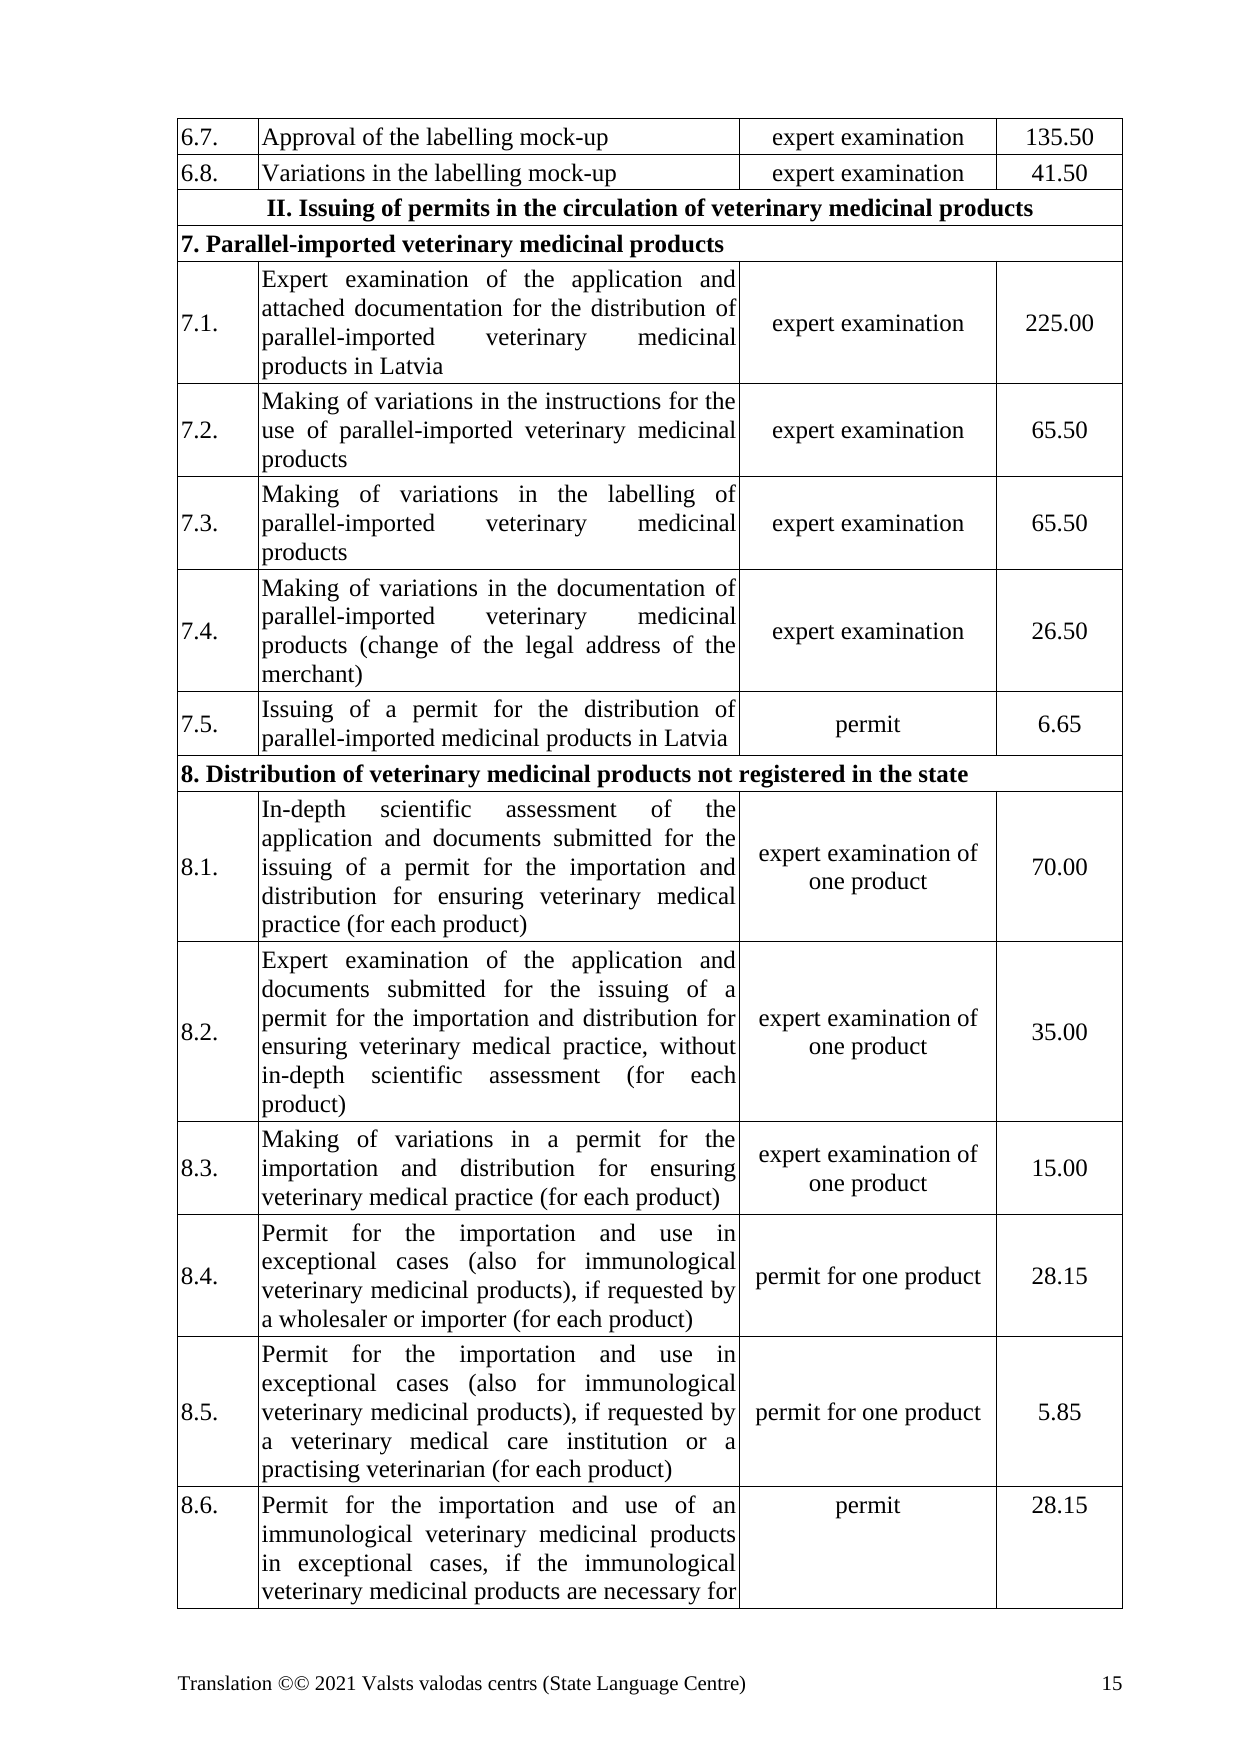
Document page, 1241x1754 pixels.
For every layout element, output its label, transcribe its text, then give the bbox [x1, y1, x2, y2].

table_cell Approval of the labelling mock-up [259, 119, 739, 154]
table_cell Permit for the importation and use in exceptional cases (also for immunological veterinary medicinal products), if requested by a wholesaler or importer (for each product) [259, 1215, 739, 1336]
table_cell 41.50 [997, 155, 1122, 189]
table_cell 26.50 [997, 570, 1122, 691]
table_cell 65.50 [997, 384, 1122, 476]
table_cell Variations in the labelling mock-up [259, 155, 739, 189]
table_cell 135.50 [997, 119, 1122, 154]
table_cell 70.00 [997, 792, 1122, 941]
table_cell expert examination of one product [740, 1122, 996, 1214]
table_cell 7. Parallel-imported veterinary medicinal products [178, 226, 1122, 261]
table_cell expert examination [740, 570, 996, 691]
table_cell Permit for the importation and use in exceptional cases (also for immunological veterinary medicinal products), if requested by a veterinary medical care institution or a practising veterinarian (for each product) [259, 1337, 739, 1486]
table_cell 8. Distribution of veterinary medicinal products not registered in the state [178, 756, 1122, 791]
table_cell permit [740, 692, 996, 755]
table_cell 6.8. [178, 155, 258, 189]
table_cell 8.4. [178, 1215, 258, 1336]
table_cell 15.00 [997, 1122, 1122, 1214]
table_cell permit [740, 1487, 996, 1608]
table_cell Expert examination of the application and attached documentation for the distribution of parallel-imported veterinary medicinal products in Latvia [259, 262, 739, 382]
table_cell 65.50 [997, 477, 1122, 569]
table_cell Making of variations in a permit for the importation and distribution for ensuring veterinary medical practice (for each product) [259, 1122, 739, 1214]
table_cell 8.6. [178, 1487, 258, 1608]
table_cell expert examination [740, 119, 996, 154]
table_cell Making of variations in the documentation of parallel-imported veterinary medicinal products (change of the legal address of the merchant) [259, 570, 739, 691]
table_cell Making of variations in the labelling of parallel-imported veterinary medicinal products [259, 477, 739, 569]
table_cell permit for one product [740, 1215, 996, 1336]
table_cell Making of variations in the instructions for the use of parallel-imported veterinary medicinal products [259, 384, 739, 476]
table_cell 7.1. [178, 262, 258, 382]
table_cell 7.4. [178, 570, 258, 691]
table_cell 8.2. [178, 942, 258, 1121]
table_cell Expert examination of the application and documents submitted for the issuing of a permit for the importation and distribution for ensuring veterinary medical practice, without in-depth scientific assessment (for each product) [259, 942, 739, 1121]
table_cell Issuing of a permit for the distribution of parallel-imported medicinal products in Latvia [259, 692, 739, 755]
table_cell 35.00 [997, 942, 1122, 1121]
table_cell expert examination [740, 155, 996, 189]
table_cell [259, 1487, 739, 1608]
table_cell II. Issuing of permits in the circulation of veterinary medicinal products [178, 190, 1122, 225]
table_cell 7.3. [178, 477, 258, 569]
table_cell 5.85 [997, 1337, 1122, 1486]
table_cell 6.65 [997, 692, 1122, 755]
table_cell expert examination [740, 262, 996, 382]
table_cell 7.5. [178, 692, 258, 755]
table_cell expert examination [740, 477, 996, 569]
table_cell 8.3. [178, 1122, 258, 1214]
table_cell 8.1. [178, 792, 258, 941]
table_cell 7.2. [178, 384, 258, 476]
table_cell 225.00 [997, 262, 1122, 382]
table_cell expert examination of one product [740, 792, 996, 941]
table_cell 28.15 [997, 1487, 1122, 1608]
table_cell 28.15 [997, 1215, 1122, 1336]
table_cell In-depth scientific assessment of the application and documents submitted for the issuing of a permit for the importation and distribution for ensuring veterinary medical practice (for each product) [259, 792, 739, 941]
table_cell 8.5. [178, 1337, 258, 1486]
table_cell expert examination of one product [740, 942, 996, 1121]
table_cell permit for one product [740, 1337, 996, 1486]
table_cell expert examination [740, 384, 996, 476]
table_cell 6.7. [178, 119, 258, 154]
